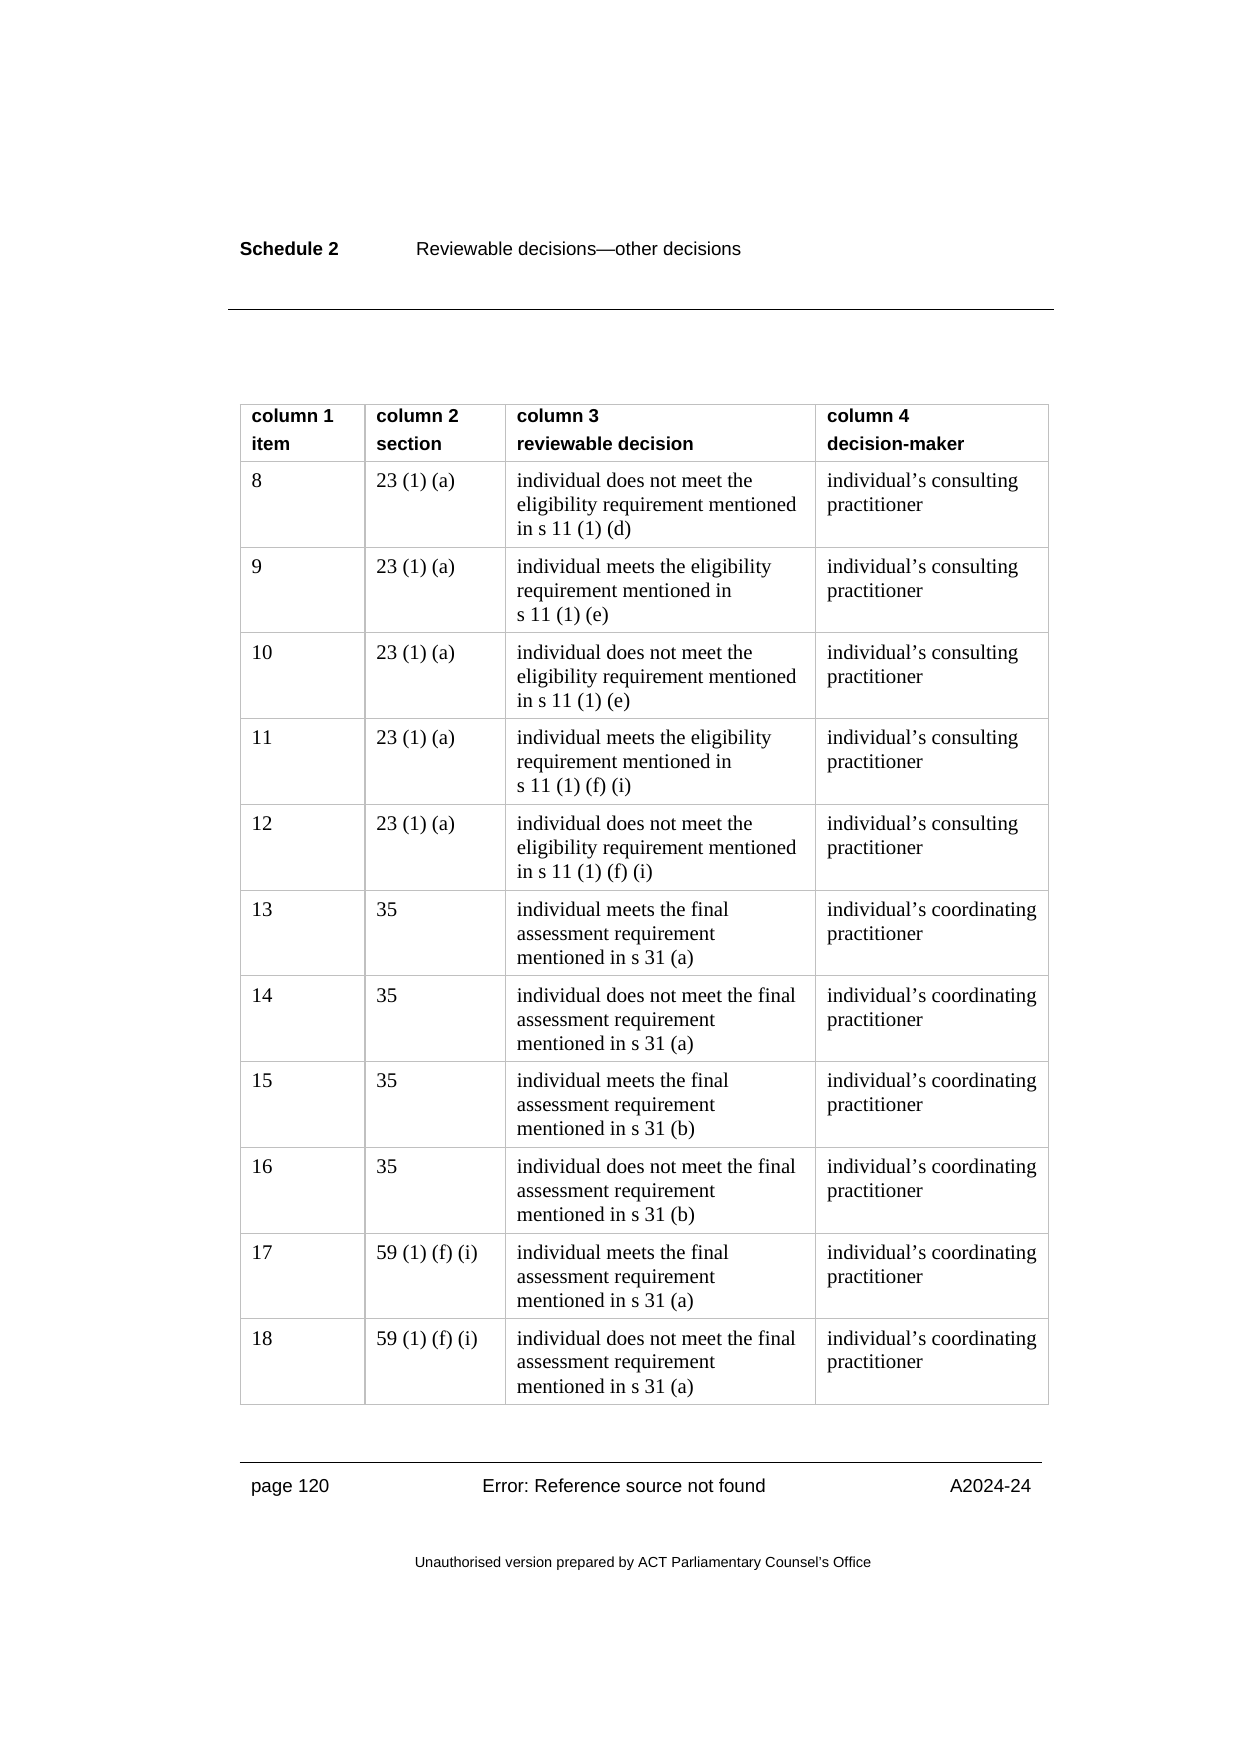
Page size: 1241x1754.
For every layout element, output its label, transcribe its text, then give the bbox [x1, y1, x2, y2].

table_cell individual’s consulting practitioner [816, 548, 1048, 632]
table_cell individual’s consulting practitioner [816, 633, 1048, 718]
table_cell individual meets the eligibility requirement mentioned in s 11 (1) (e) [506, 548, 815, 632]
table_cell 59 (1) (f) (i) [366, 1234, 505, 1318]
table_cell 10 [241, 633, 364, 718]
table_cell individual’s coordinating practitioner [816, 891, 1048, 975]
table_cell individual’s coordinating practitioner [816, 1234, 1048, 1318]
table_cell 8 [241, 462, 364, 547]
table_cell 59 (1) (f) (i) [366, 1319, 505, 1404]
table_cell 23 (1) (a) [366, 633, 505, 718]
table_cell 18 [241, 1319, 364, 1404]
table_cell 35 [366, 1062, 505, 1147]
table_cell individual does not meet the eligibility requirement mentioned in s 11 (1) (d) [506, 462, 815, 547]
table_cell individual’s consulting practitioner [816, 462, 1048, 547]
table_cell 14 [241, 976, 364, 1061]
table_cell individual meets the eligibility requirement mentioned in s 11 (1) (f) (i) [506, 719, 815, 804]
table_cell individual does not meet the eligibility requirement mentioned in s 11 (1) (e) [506, 633, 815, 718]
table_cell 13 [241, 891, 364, 975]
table_cell individual’s coordinating practitioner [816, 1319, 1048, 1404]
table_cell 9 [241, 548, 364, 632]
table_cell 16 [241, 1148, 364, 1232]
table_cell individual meets the final assessment requirement mentioned in s 31 (a) [506, 891, 815, 975]
table_cell 15 [241, 1062, 364, 1147]
table_cell individual does not meet the eligibility requirement mentioned in s 11 (1) (f) (i) [506, 805, 815, 889]
table_cell 35 [366, 891, 505, 975]
table_cell individual meets the final assessment requirement mentioned in s 31 (a) [506, 1234, 815, 1318]
table_cell individual meets the final assessment requirement mentioned in s 31 (b) [506, 1062, 815, 1147]
table_cell individual does not meet the final assessment requirement mentioned in s 31 (a) [506, 1319, 815, 1404]
table_cell individual’s coordinating practitioner [816, 976, 1048, 1061]
table_cell individual’s coordinating practitioner [816, 1062, 1048, 1147]
table_cell 23 (1) (a) [366, 719, 505, 804]
table_cell 23 (1) (a) [366, 805, 505, 889]
table_cell individual does not meet the final assessment requirement mentioned in s 31 (b) [506, 1148, 815, 1232]
table_cell 17 [241, 1234, 364, 1318]
table_cell individual’s consulting practitioner [816, 805, 1048, 889]
table_cell 23 (1) (a) [366, 462, 505, 547]
table_cell 11 [241, 719, 364, 804]
table_header column 2 section [366, 405, 505, 461]
table_cell individual’s coordinating practitioner [816, 1148, 1048, 1232]
table_cell 23 (1) (a) [366, 548, 505, 632]
table_header column 3 reviewable decision [506, 405, 815, 461]
table_cell 35 [366, 976, 505, 1061]
table_header column 4 decision-maker [816, 405, 1048, 461]
table_header column 1 item [241, 405, 364, 461]
table_cell individual does not meet the final assessment requirement mentioned in s 31 (a) [506, 976, 815, 1061]
table_cell 12 [241, 805, 364, 889]
table_cell 35 [366, 1148, 505, 1232]
table_cell individual’s consulting practitioner [816, 719, 1048, 804]
